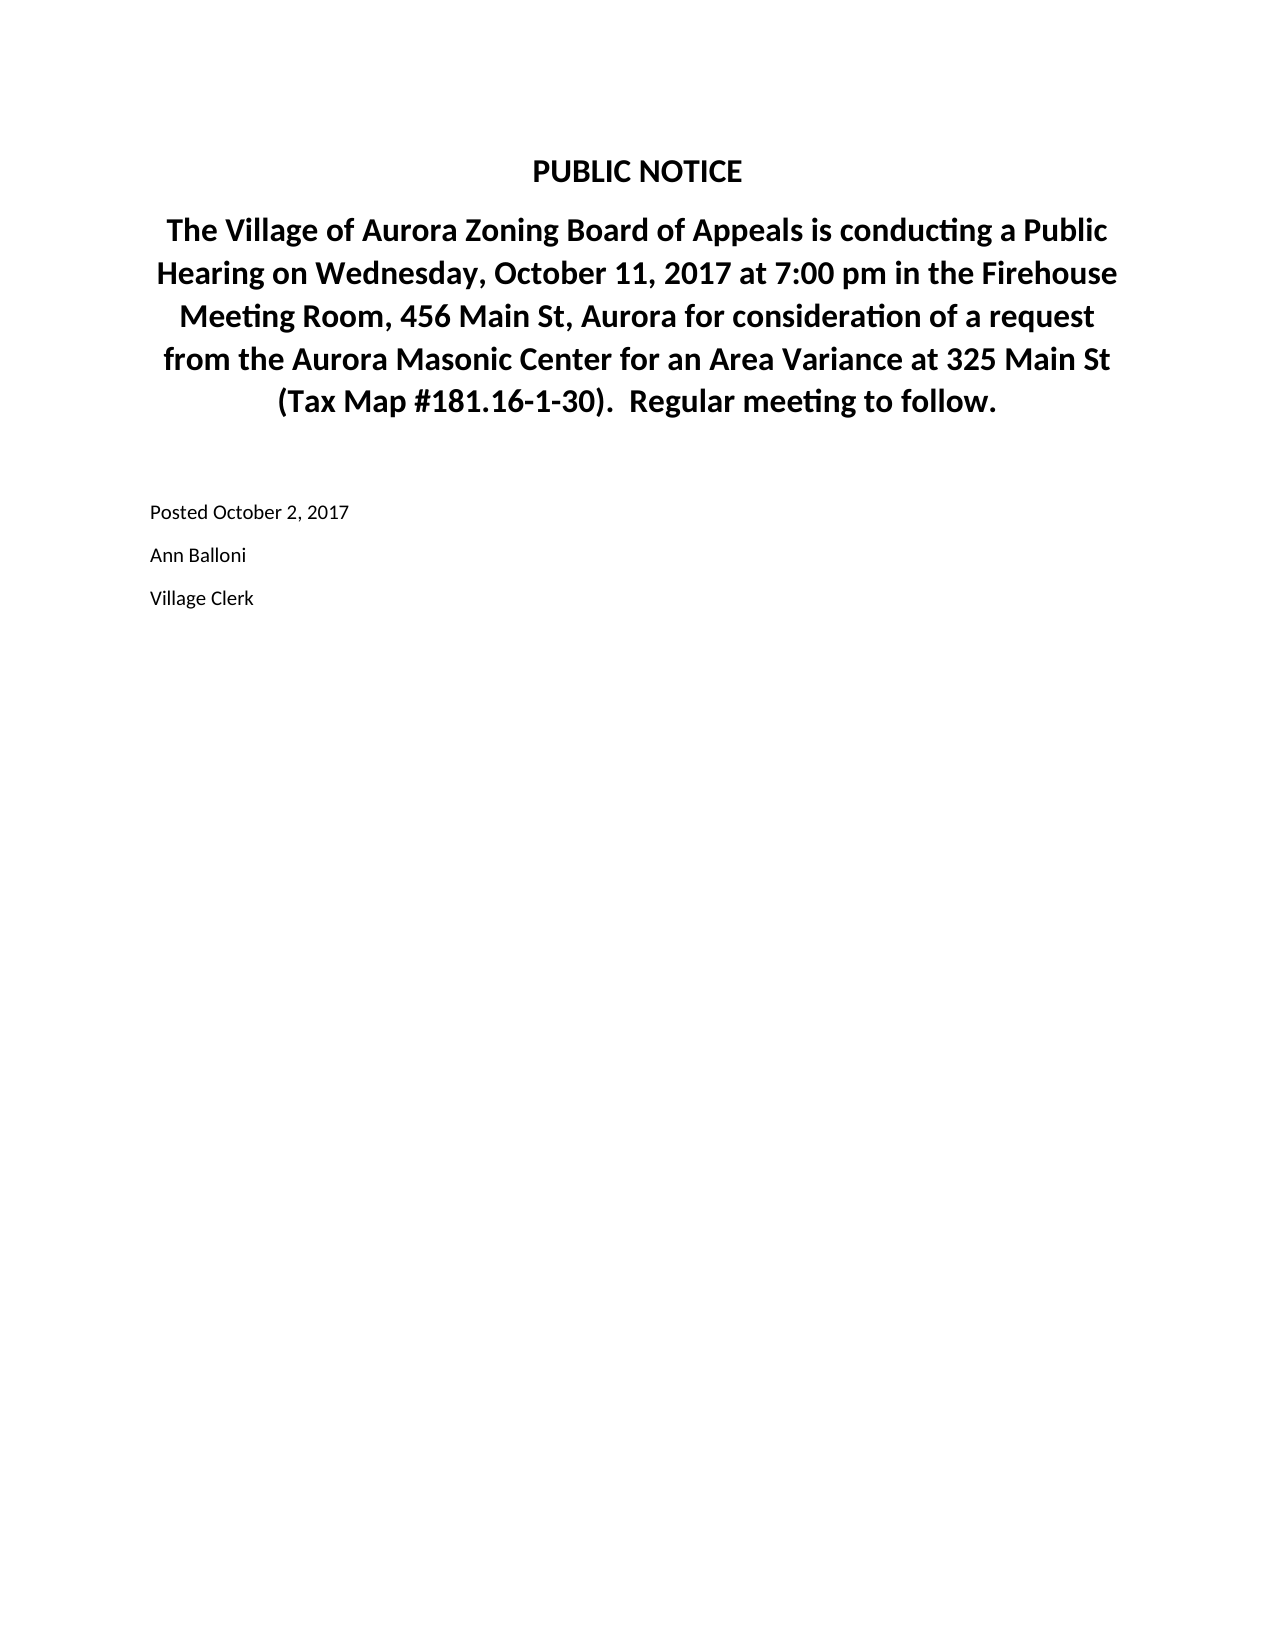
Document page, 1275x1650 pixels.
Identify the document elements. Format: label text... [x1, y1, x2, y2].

text Posted October 2, 2017 [150, 499, 1125, 524]
text PUBLIC NOTICE [150, 150, 1125, 191]
text Village Clerk [150, 586, 1125, 611]
text The Village of Aurora Zoning Board of Appeals is conducting a Public Hearing on Wednesday, October 11, 2017 at 7:00 pm in the Firehouse Meeting Room, 456 Main St, Aurora for consideration of a request from the Aurora Masonic Center for an Area Variance at 325 Main St (Tax Map #181.16-1-30). Regular meeting to follow. [150, 209, 1125, 421]
text Ann Balloni [150, 542, 1125, 568]
